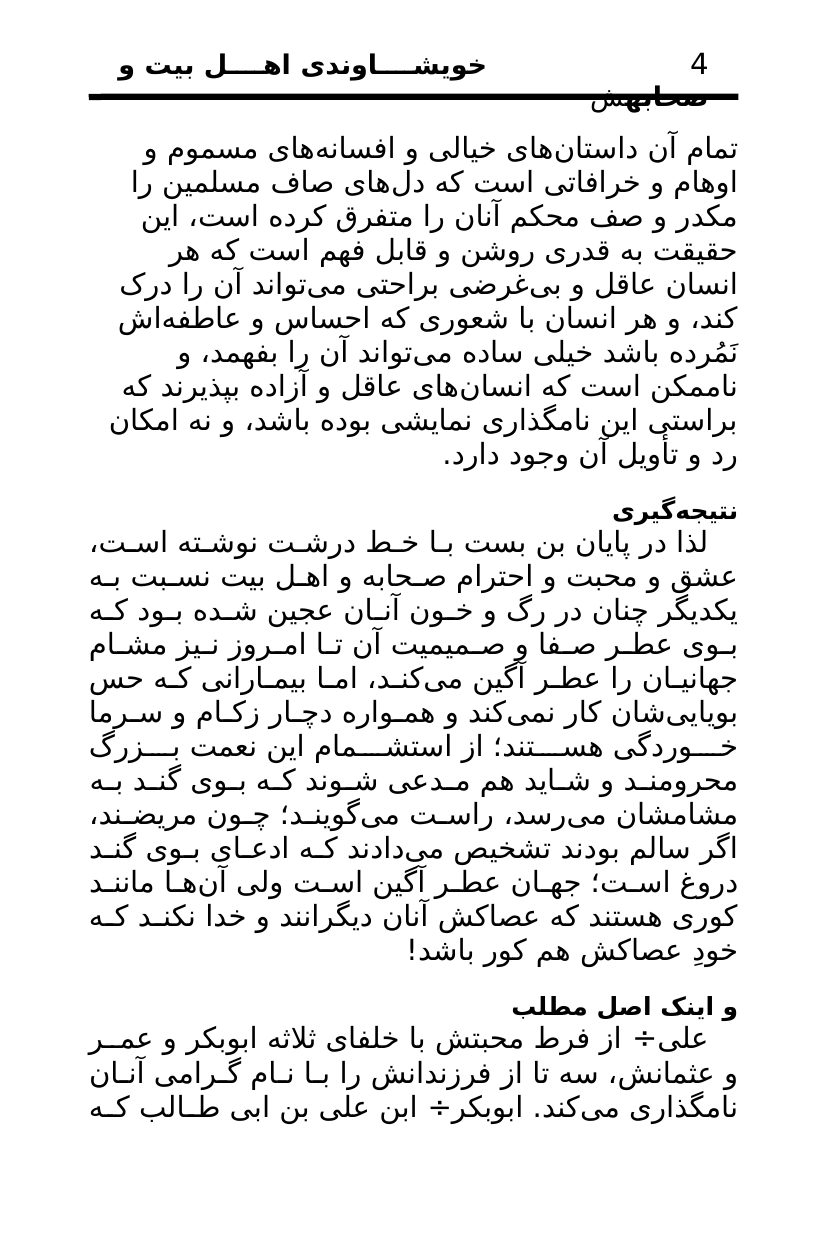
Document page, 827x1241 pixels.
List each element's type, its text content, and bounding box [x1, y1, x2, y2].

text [89, 1021, 738, 1124]
text و اينک اصل مطلب [89, 992, 738, 1021]
text لذا در پایان بن بست با خط درشت نوشته است، عشق و محبت و احترام صحابه و اهل بیت نسبت به یکدیگر چنان در رگ و خون آنان عجین شده بود که بوی عطر صفا و صمیمیت آن تا امروز نیز مشام جهانیان را عطر آگین می‌کند، اما بیمارانی که حس بویایی‌شان کار نمی‌کند و همواره دچار زکام و سرما خوردگی هستند؛ از استشمام این نعمت بزرگ محرومند و شاید هم مدعی شوند که بوی گند به مشامشان می‌رسد، راست می‌گویند؛ چون مریضند، اگر سالم بودند تشخیص می‌دادند که ادعای بوی گند دروغ است؛ جهان عطر آگین است ولی آن‌ها مانند کوری هستند که عصاکش آنان دیگرانند و خدا نکند که خودِ عصاکش هم کور باشد! [89, 525, 738, 967]
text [89, 132, 738, 471]
text نتيجه‌گيرى [89, 496, 738, 525]
